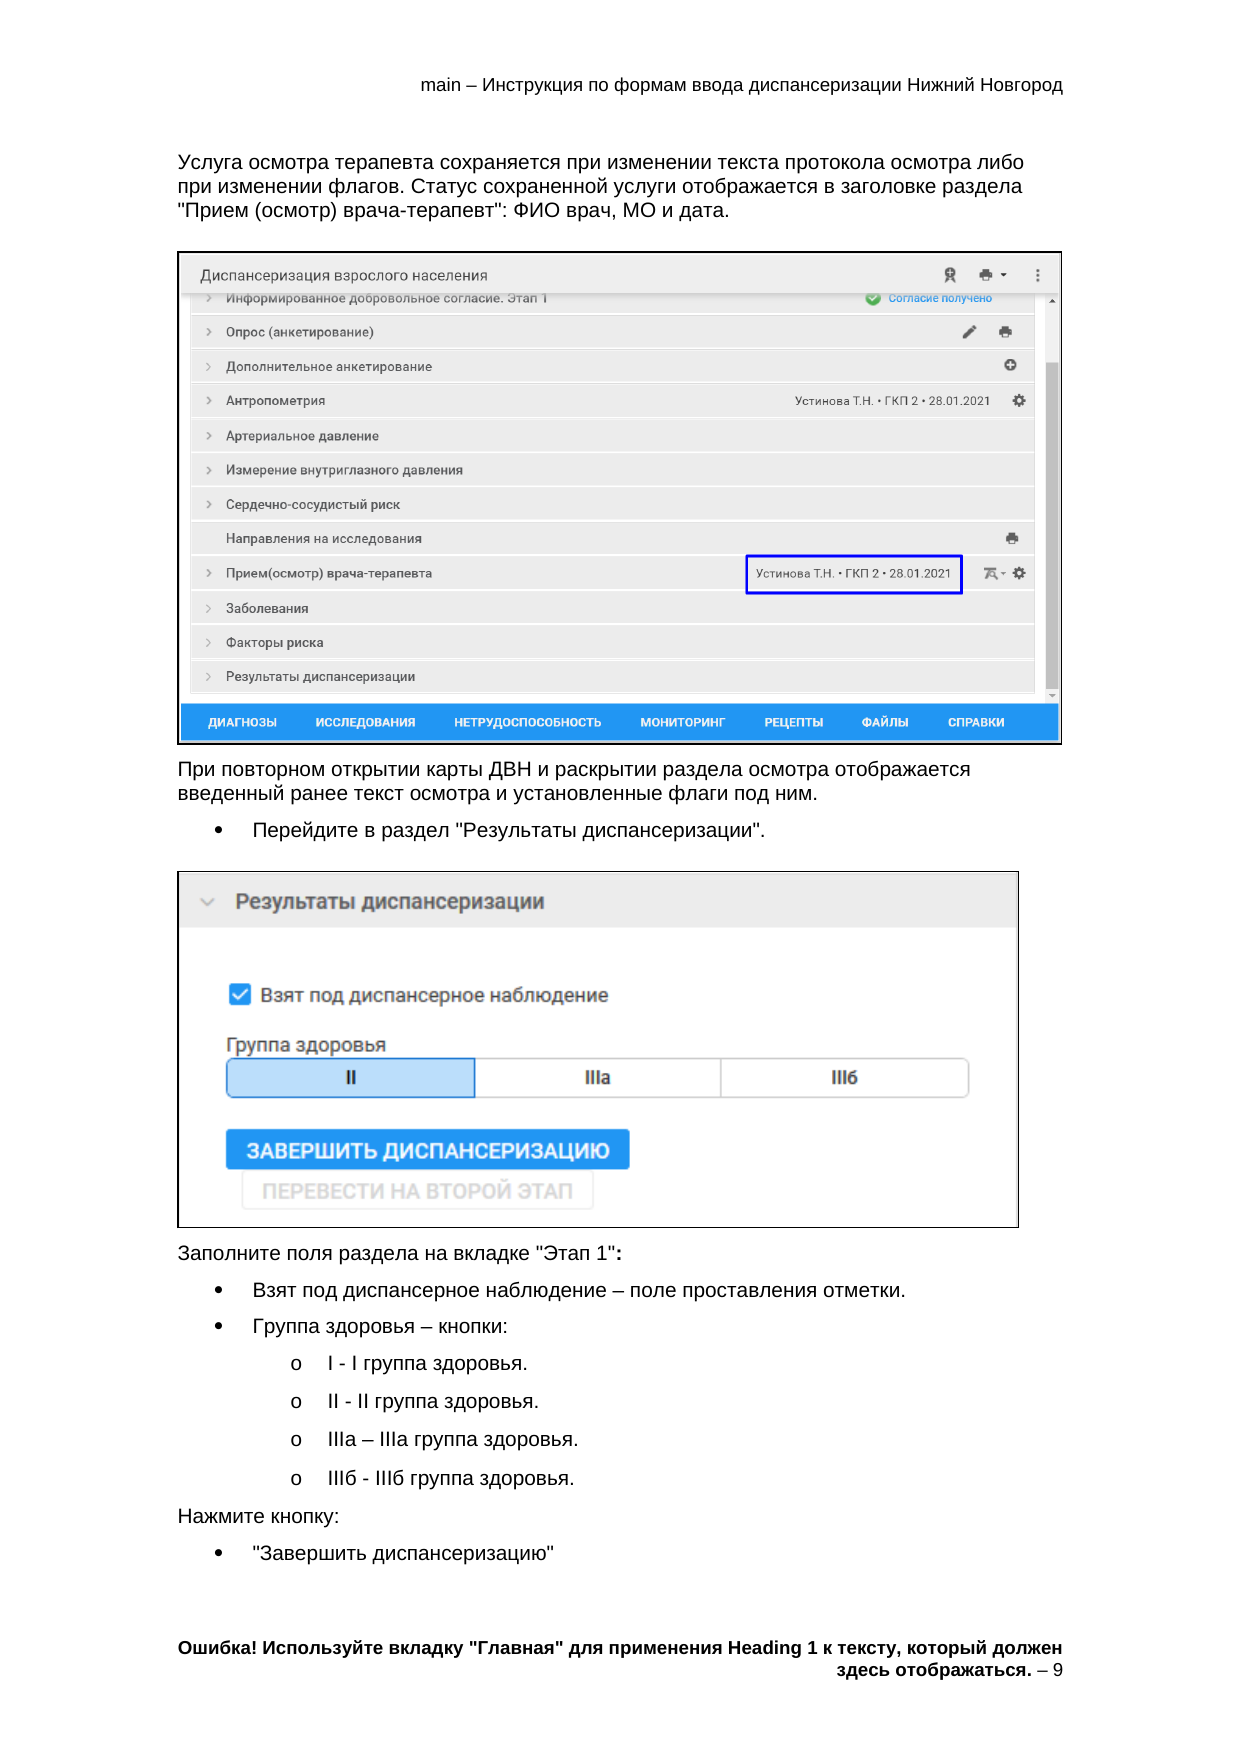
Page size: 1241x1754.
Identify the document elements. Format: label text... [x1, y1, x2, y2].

list "Завершить диспансеризацию" [215, 1540, 1063, 1564]
list II - II группа здоровья. [290, 1389, 1063, 1415]
text Нажмите кнопку: [177, 1504, 1063, 1528]
picture [179, 872, 1018, 1227]
list I - I группа здоровья. [290, 1351, 1063, 1376]
text При повторном открытии карты ДВН и раскрытии раздела осмотра отображается введенный ранее текст осмотра и установленные флаги под ним. [177, 757, 1063, 805]
text Услуга осмотра терапевта сохраняется при изменении текста протокола осмотра либо при изменении флагов. Статус сохраненной услуги отображается в заголовке раздела "Прием (осмотр) врача-терапевт": ФИО врач, МО и дата. [177, 150, 1063, 222]
text Заполните поля раздела на вкладке "Этап 1": [177, 1241, 1063, 1265]
list Перейдите в раздел "Результаты диспансеризации". [215, 817, 1063, 842]
list Взят под диспансерное наблюдение – поле проставления отметки. [215, 1277, 1063, 1301]
list IIIб - IIIб группа здоровья. [290, 1466, 1063, 1491]
list IIIа – IIIа группа здоровья. [290, 1427, 1063, 1453]
picture [179, 253, 1061, 743]
list Группа здоровья – кнопки: [215, 1314, 1063, 1338]
